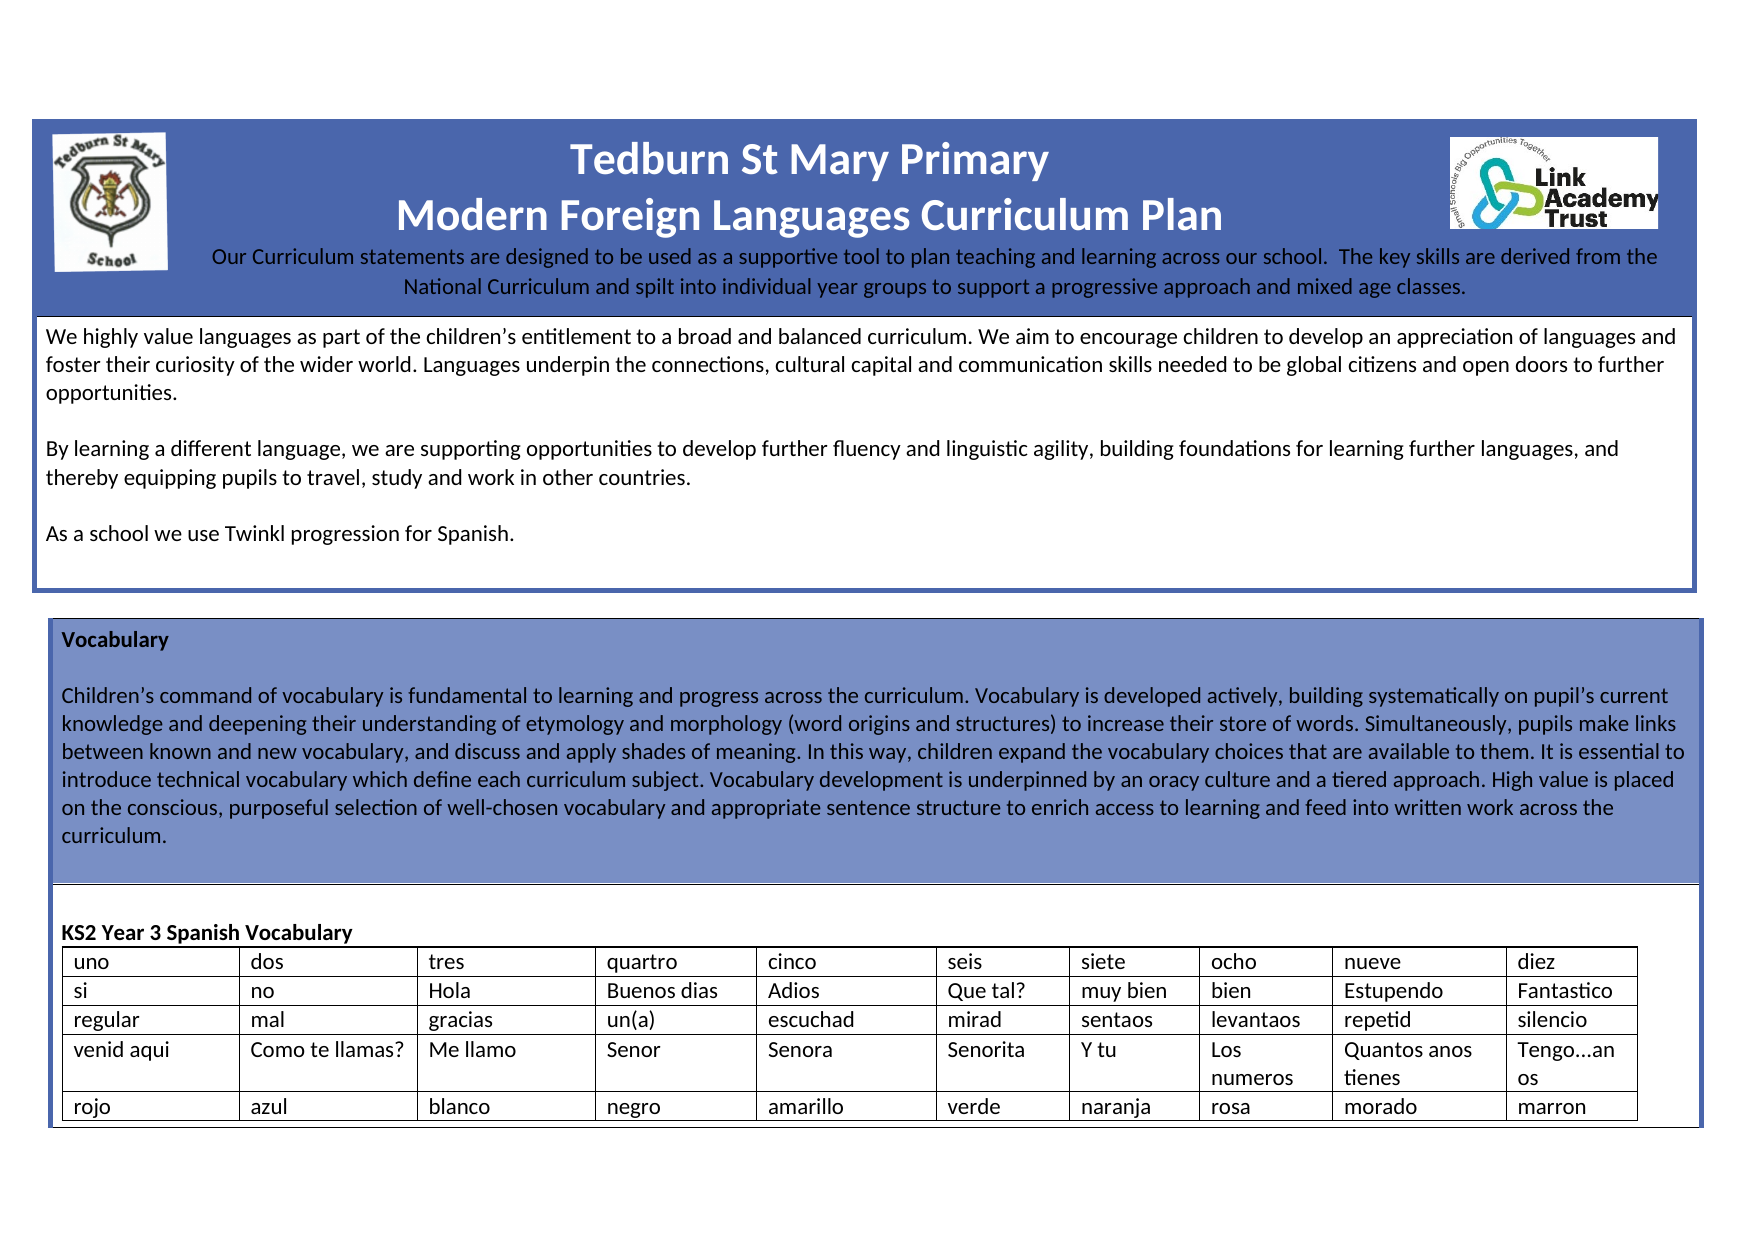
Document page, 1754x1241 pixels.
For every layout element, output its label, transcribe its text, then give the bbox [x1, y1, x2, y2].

table_header Tedburn St Mary Primary Modern Foreign Languages Curriculum Plan Our Curriculum statements are designed to be used as a supportive tool to plan teaching and learning across our school. The key skills are derived from the National Curriculum and spilt into individual year groups to support a progressive approach and mixed age classes. [37, 124, 1692, 316]
table_cell We highly value languages as part of the children’s entitlement to a broad and balanced curriculum. We aim to encourage children to develop an appreciation of languages and foster their curiosity of the wider world. Languages underpin the connections, cultural capital and communication skills needed to be global citizens and open doors to further opportunities. By learning a different language, we are supporting opportunities to develop further fluency and linguistic agility, building foundations for learning further languages, and thereby equipping pupils to travel, study and work in other countries. As a school we use Twinkl progression for Spanish. [37, 317, 1692, 588]
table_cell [53, 885, 1699, 1127]
table_header Vocabulary Children’s command of vocabulary is fundamental to learning and progress across the curriculum. Vocabulary is developed actively, building systematically on pupil’s current knowledge and deepening their understanding of etymology and morphology (word origins and structures) to increase their store of words. Simultaneously, pupils make links between known and new vocabulary, and discuss and apply shades of meaning. In this way, children expand the vocabulary choices that are available to them. It is essential to introduce technical vocabulary which define each curriculum subject. Vocabulary development is underpinned by an oracy culture and a tiered approach. High value is placed on the conscious, purposeful selection of well-chosen vocabulary and appropriate sentence structure to enrich access to learning and feed into written work across the curriculum. [53, 619, 1699, 883]
picture [53, 133, 167, 271]
picture [1448, 137, 1658, 228]
